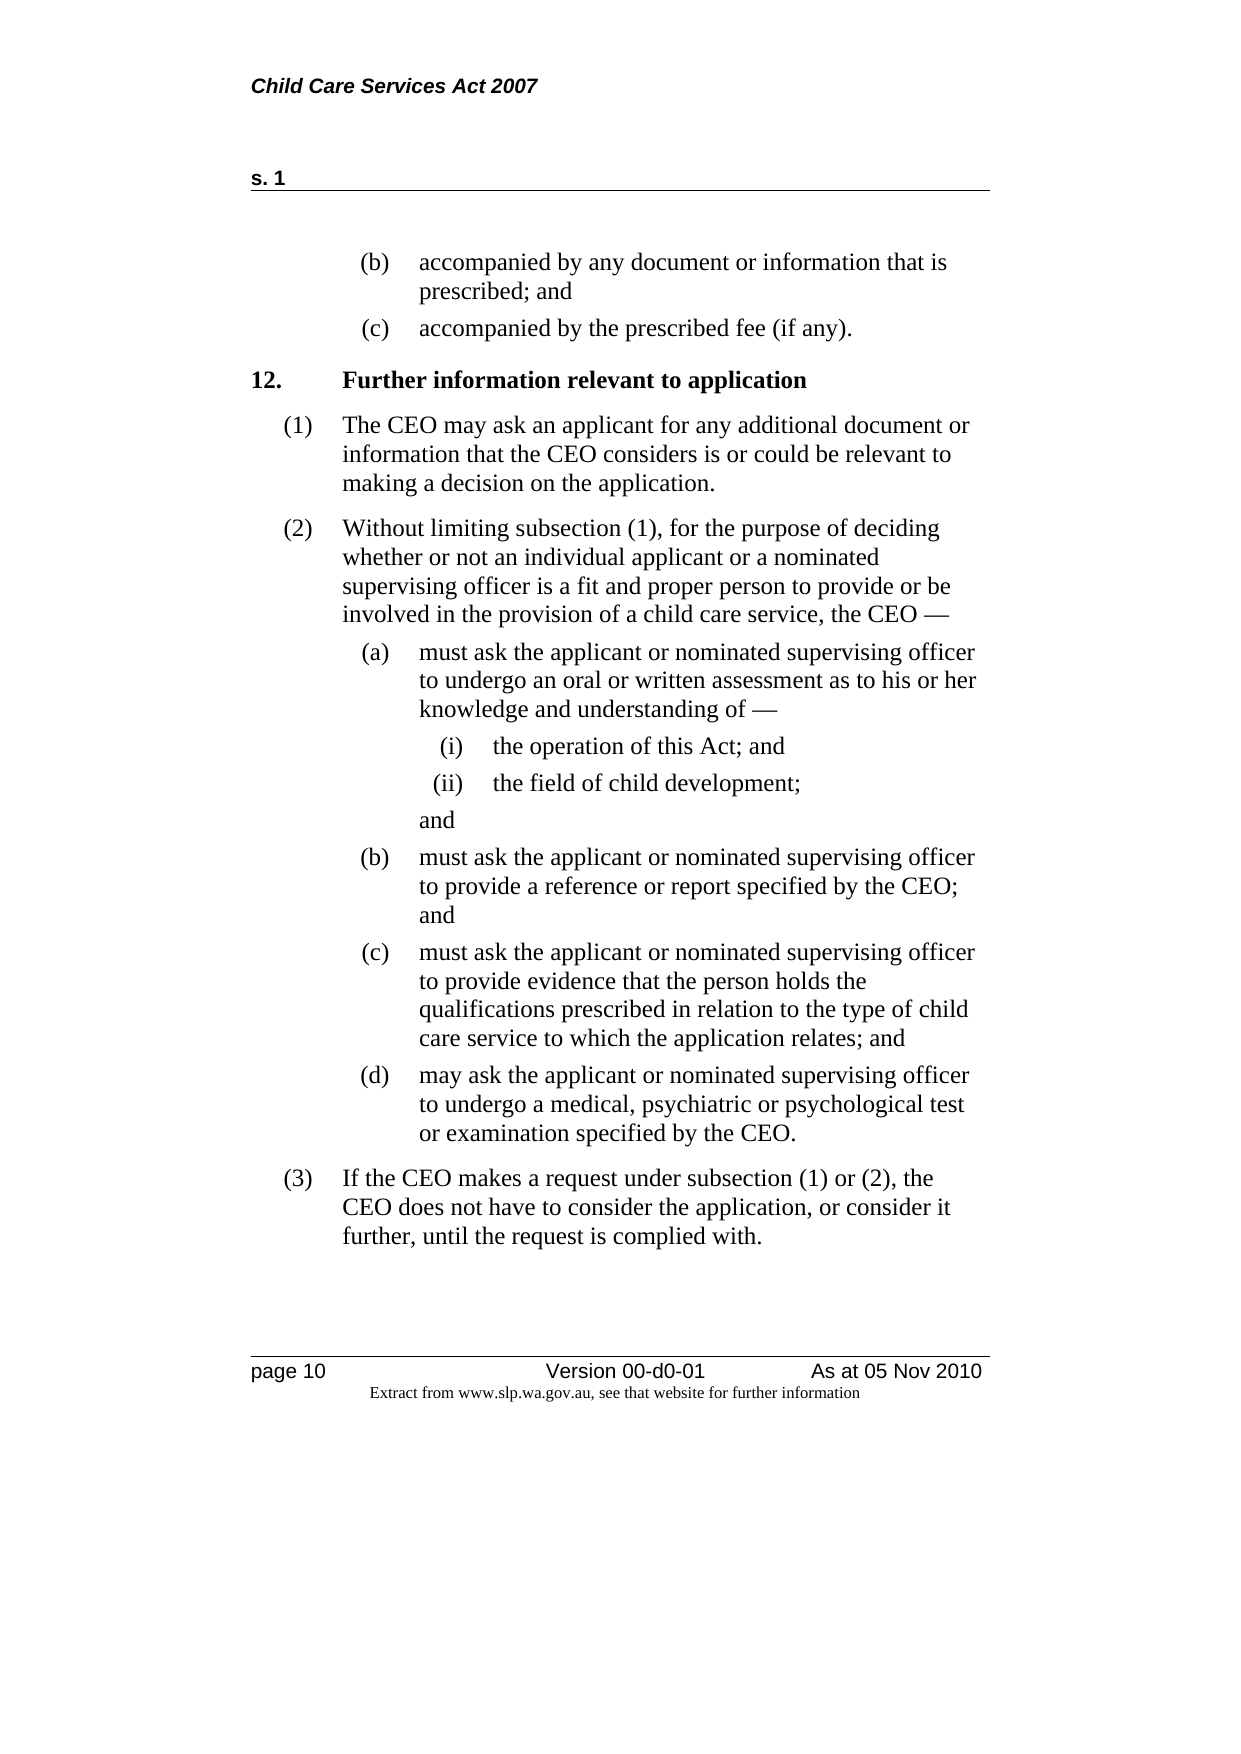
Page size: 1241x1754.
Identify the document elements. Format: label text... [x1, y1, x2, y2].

text (a) must ask the applicant or nominated supervising officer to undergo an oral or written assessment as to his or her knowledge and understanding of — [251, 637, 990, 723]
text (b) accompanied by any document or information that is prescribed; and [251, 247, 990, 305]
text (c) must ask the applicant or nominated supervising officer to provide evidence that the person holds the qualifications prescribed in relation to the type of child care service to which the application relates; and [251, 937, 990, 1052]
text (b) must ask the applicant or nominated supervising officer to provide a reference or report specified by the CEO; and [251, 842, 990, 929]
text (i) the operation of this Act; and [251, 731, 990, 760]
text (ii) the field of child development; [251, 768, 990, 797]
text (2) Without limiting subsection (1), for the purpose of deciding whether or not an individual applicant or a nominated supervising officer is a fit and proper person to provide or be involved in the provision of a child care service, the CEO — [251, 513, 990, 628]
text (3) If the CEO makes a request under subsection (1) or (2), the CEO does not have to consider the application, or consider it further, until the request is complied with. [251, 1163, 990, 1249]
text (1) The CEO may ask an applicant for any additional document or information that the CEO considers is or could be relevant to making a decision on the application. [251, 410, 990, 497]
text (d) may ask the applicant or nominated supervising officer to undergo a medical, psychiatric or psychological test or examination specified by the CEO. [251, 1060, 990, 1147]
subtitle 12. Further information relevant to application [251, 365, 990, 394]
text and [251, 805, 990, 834]
text (c) accompanied by the prescribed fee (if any). [251, 313, 990, 342]
